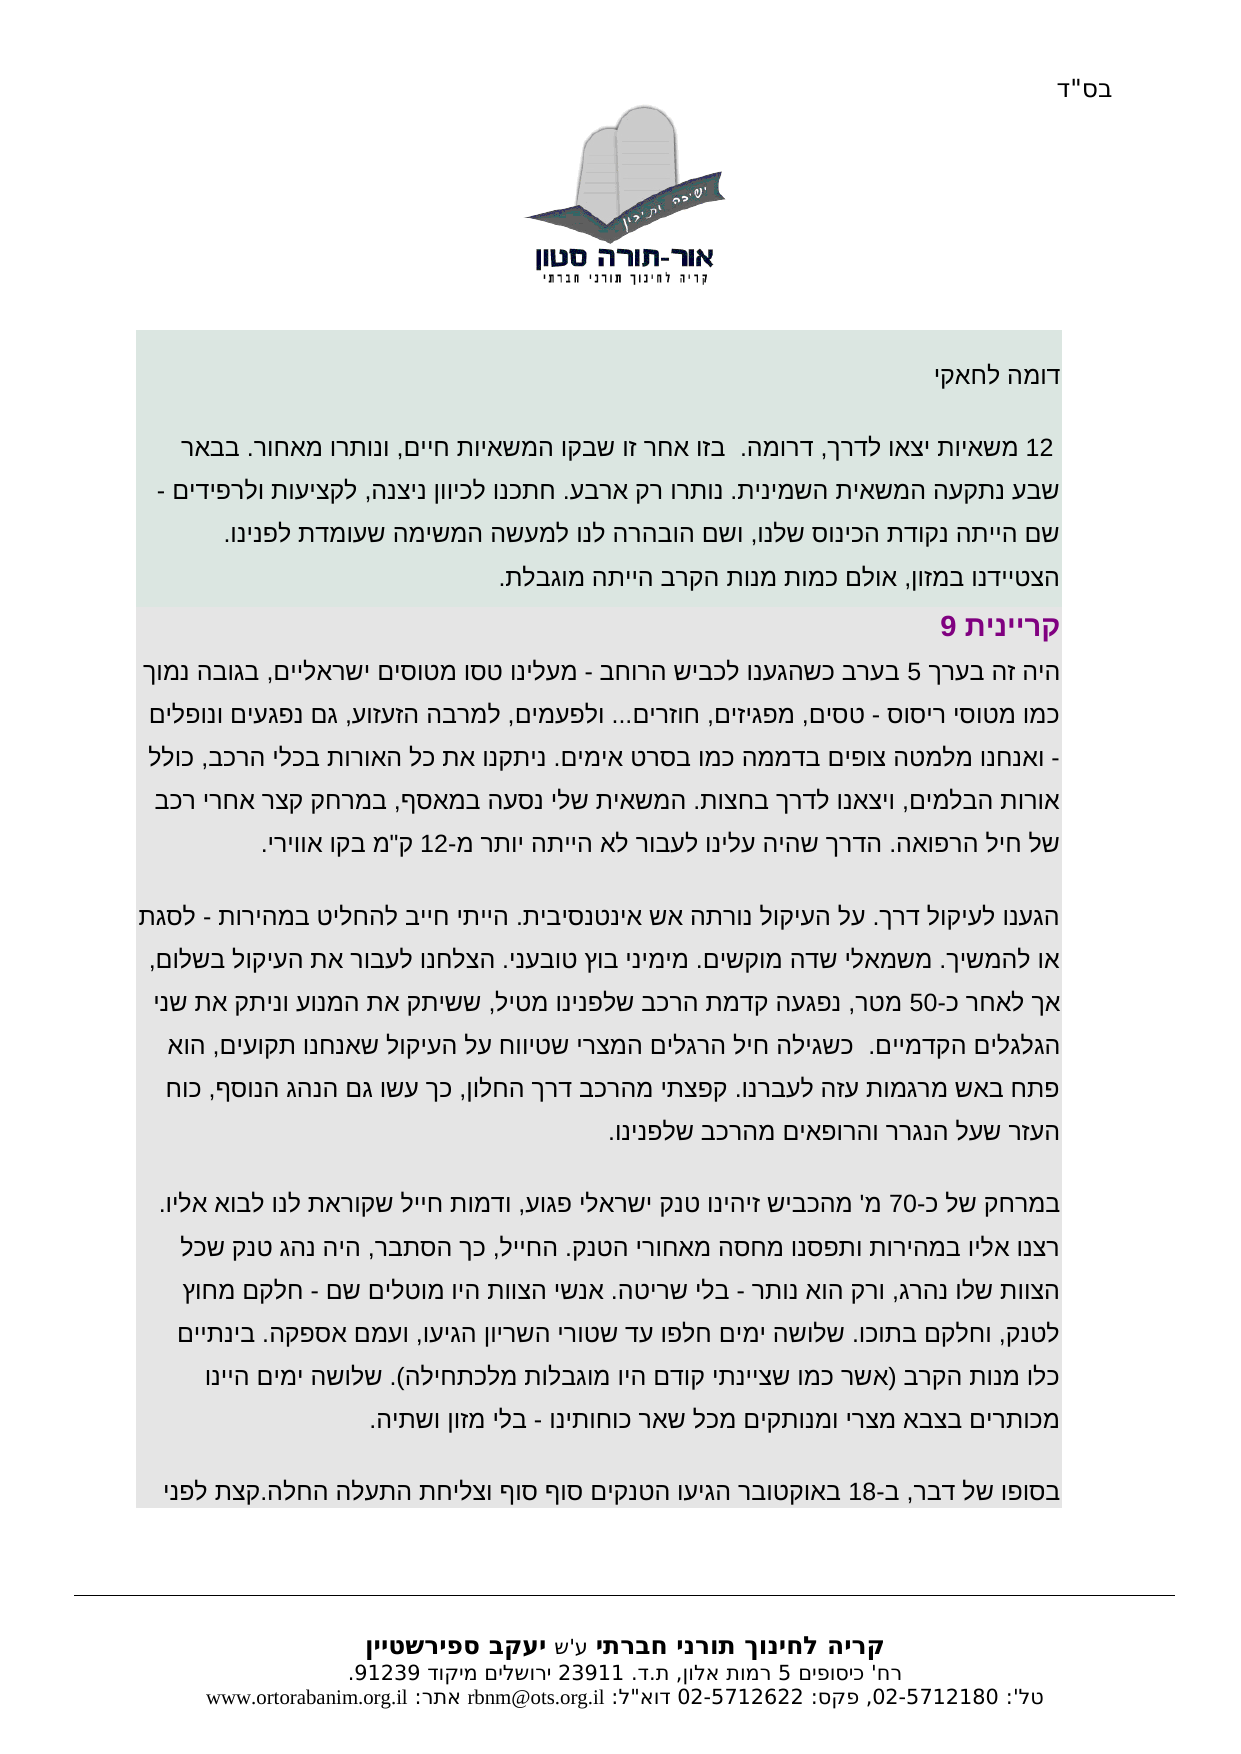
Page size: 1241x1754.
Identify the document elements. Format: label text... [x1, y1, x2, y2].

picture [509, 103, 741, 302]
